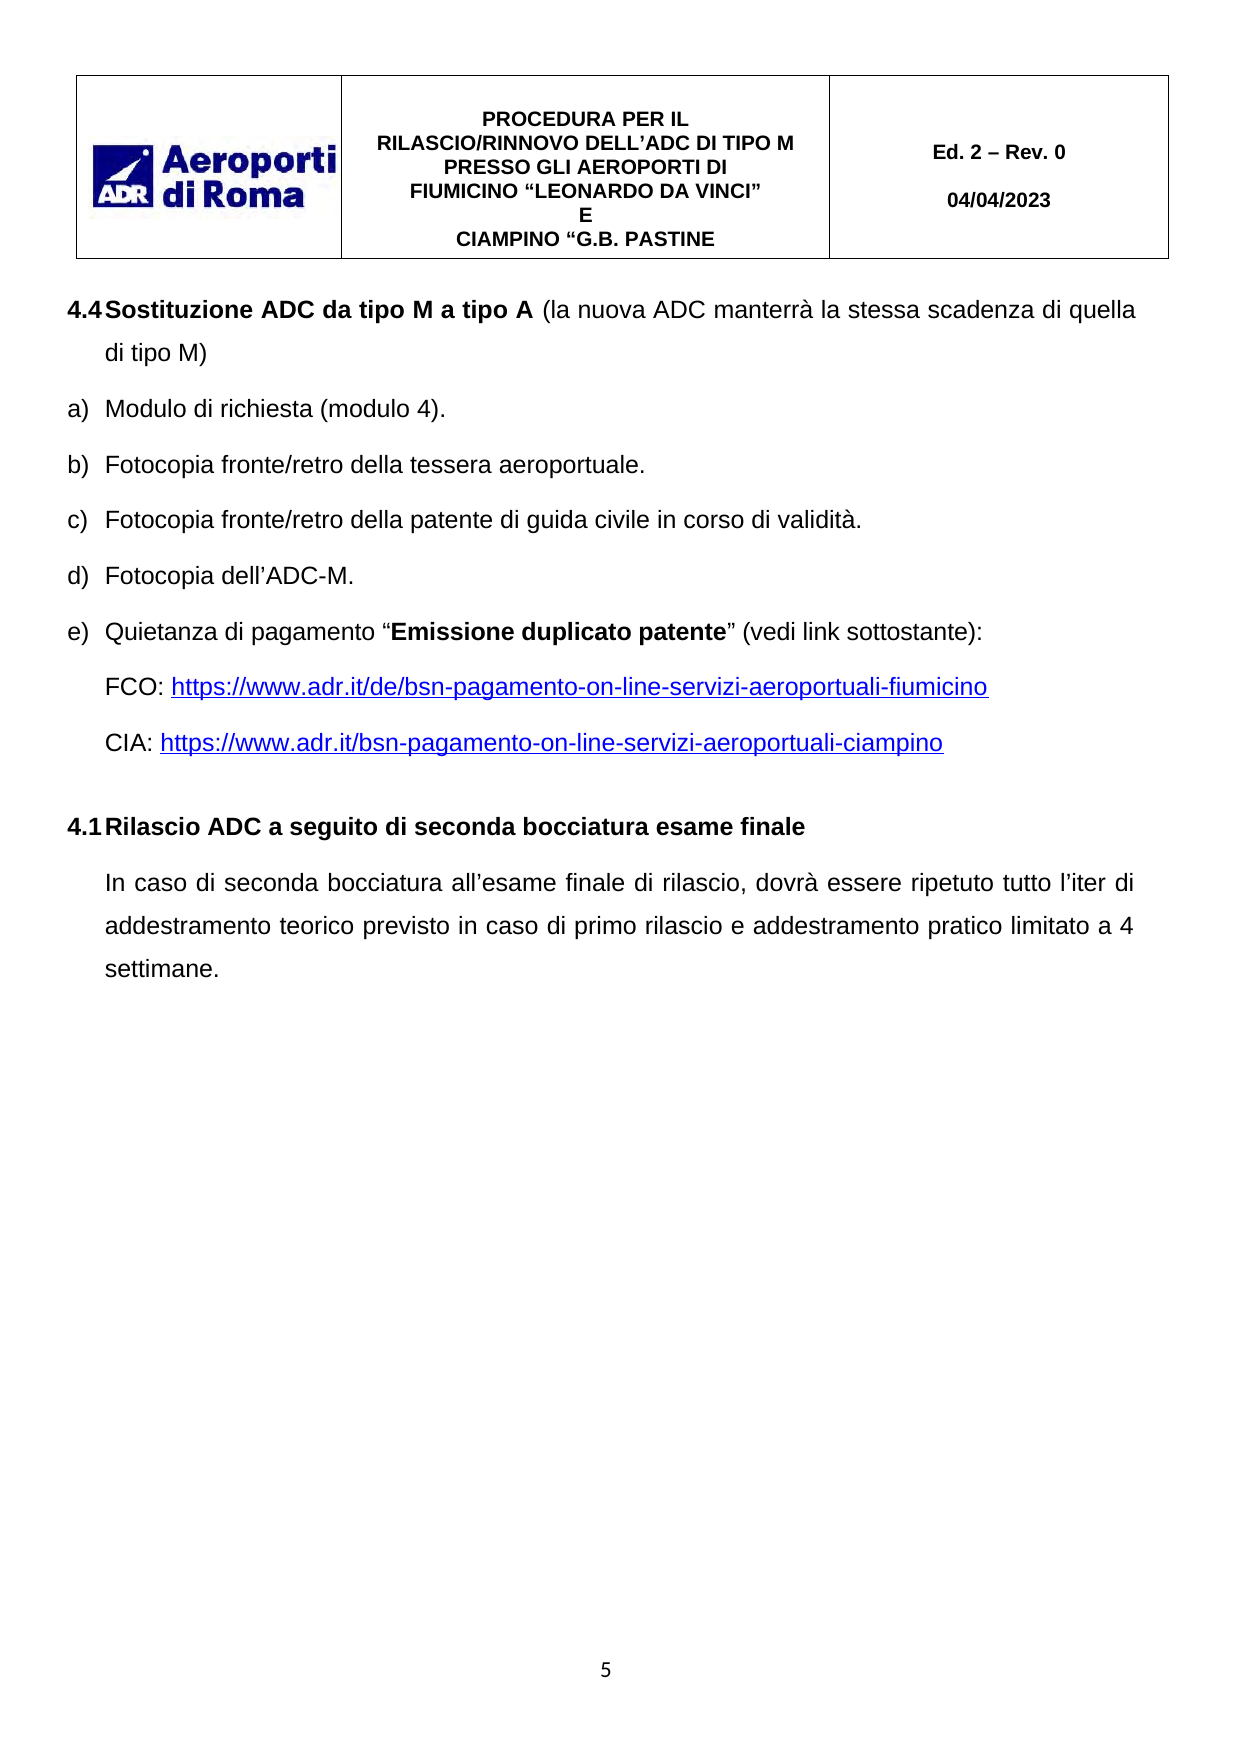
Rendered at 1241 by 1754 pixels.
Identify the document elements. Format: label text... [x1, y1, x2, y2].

list Fotocopia dell’ADC-M. [67, 561, 1137, 590]
text FCO: https://www.adr.it/de/bsn-pagamento-on-line-servizi-aeroportuali-fiumicino [67, 672, 1137, 701]
list Fotocopia fronte/retro della tessera aeroportuale. [67, 450, 1137, 478]
list Quietanza di pagamento “Emissione duplicato patente” (vedi link sottostante): [67, 617, 1137, 645]
picture [87, 136, 341, 219]
list Modulo di richiesta (modulo 4). [67, 394, 1137, 423]
list Rilascio ADC a seguito di seconda bocciatura esame finale [67, 812, 1137, 841]
list Fotocopia fronte/retro della patente di guida civile in corso di validità. [67, 505, 1137, 534]
list In caso di seconda bocciatura all’esame finale di rilascio, dovrà essere ripetuto tutto l’iter di addestramento teorico previsto in caso di primo rilascio e addestramento pratico limitato a 4 settimane. [104, 868, 1137, 983]
text CIA: https://www.adr.it/bsn-pagamento-on-line-servizi-aeroportuali-ciampino [104, 728, 1137, 757]
list Sostituzione ADC da tipo M a tipo A (la nuova ADC manterrà la stessa scadenza di quella di tipo M) [67, 295, 1137, 367]
